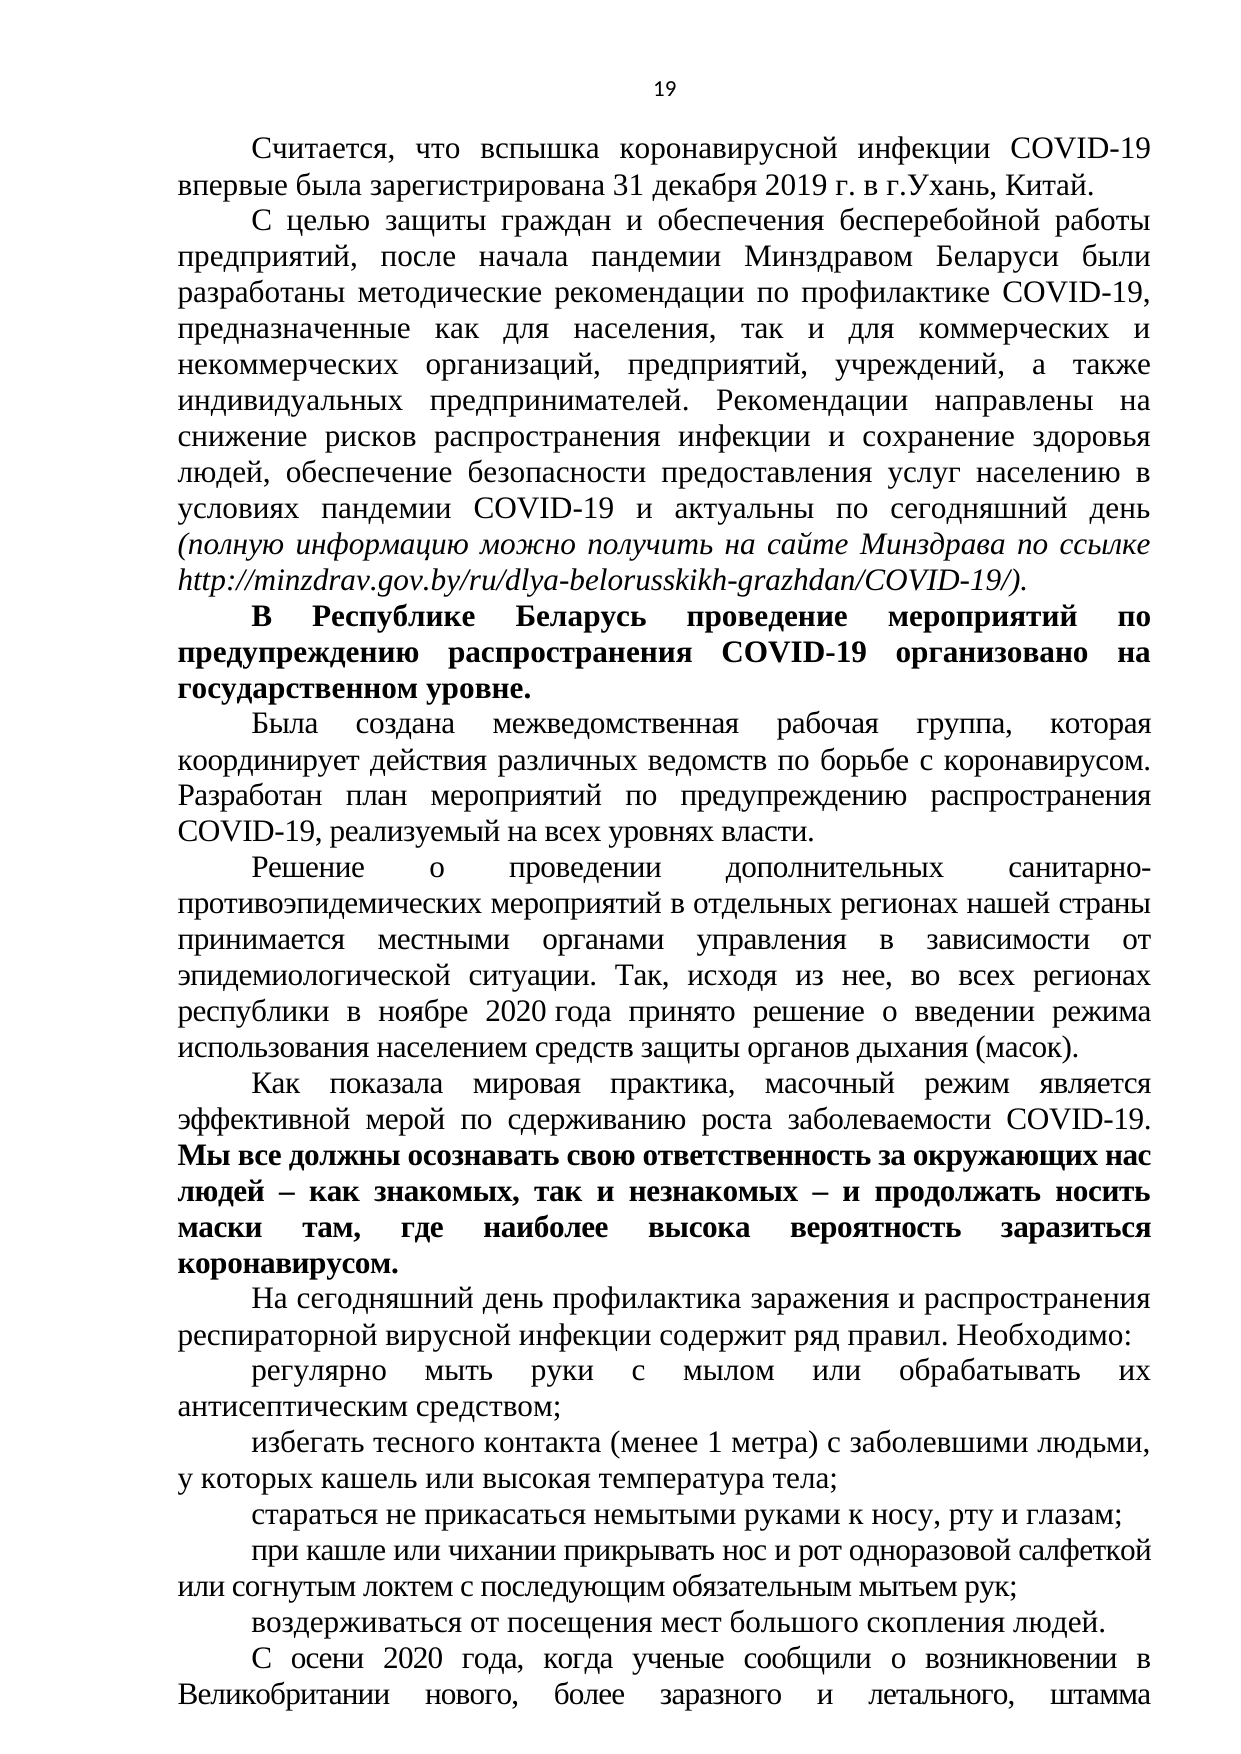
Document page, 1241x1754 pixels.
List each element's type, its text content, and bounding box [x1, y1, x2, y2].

text регулярно мыть руки с мылом или обрабатывать их антисептическим средством; [177, 1352, 1152, 1423]
text На сегодняшний день профилактика заражения и распространения респираторной вирусной инфекции содержит ряд правил. Необходимо: [177, 1280, 1152, 1352]
text Как показала мировая практика, масочный режим является эффективной мерой по сдерживанию роста заболеваемости COVID-19. Мы все должны осознавать свою ответственность за окружающих нас людей – как знакомых, так и незнакомых – и продолжать носить маски там, где наиболее высока вероятность заразиться коронавирусом. [177, 1064, 1152, 1280]
text Была создана межведомственная рабочая группа, которая координирует действия различных ведомств по борьбе с коронавирусом. Разработан план мероприятий по предупреждению распространения COVID-19, реализуемый на всех уровнях власти. [177, 705, 1152, 848]
text при кашле или чихании прикрывать нос и рот одноразовой салфеткой или согнутым локтем с последующим обязательным мытьем рук; [177, 1531, 1152, 1603]
text С целью защиты граждан и обеспечения бесперебойной работы предприятий, после начала пандемии Минздравом Беларуси были разработаны методические рекомендации по профилактике COVID-19, предназначенные как для населения, так и для коммерческих и некоммерческих организаций, предприятий, учреждений, а также индивидуальных предпринимателей. Рекомендации направлены на снижение рисков распространения инфекции и сохранение здоровья людей, обеспечение безопасности предоставления услуг населению в условиях пандемии COVID-19 и актуальны по сегодняшний день (полную информацию можно получить на сайте Минздрава по ссылке http://minzdrav.gov.by/ru/dlya-belorusskikh-grazhdan/COVID-19/). [177, 202, 1152, 597]
text избегать тесного контакта (менее 1 метра) с заболевшими людьми, у которых кашель или высокая температура тела; [177, 1423, 1152, 1495]
text Решение о проведении дополнительных санитарно-противоэпидемических мероприятий в отдельных регионах нашей страны принимается местными органами управления в зависимости от эпидемиологической ситуации. Так, исходя из нее, во всех регионах республики в ноябре 2020 года принято решение о введении режима использования населением средств защиты органов дыхания (масок). [177, 848, 1152, 1064]
text В Республике Беларусь проведение мероприятий по предупреждению распространения COVID-19 организовано на государственном уровне. [177, 597, 1152, 705]
text стараться не прикасаться немытыми руками к носу, рту и глазам; [177, 1495, 1152, 1531]
text Считается, что вспышка коронавирусной инфекции COVID-19 впервые была зарегистрирована 31 декабря 2019 г. в г.Ухань, Китай. [177, 130, 1152, 202]
text воздерживаться от посещения мест большого скопления людей. [177, 1603, 1152, 1639]
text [177, 1639, 1152, 1711]
